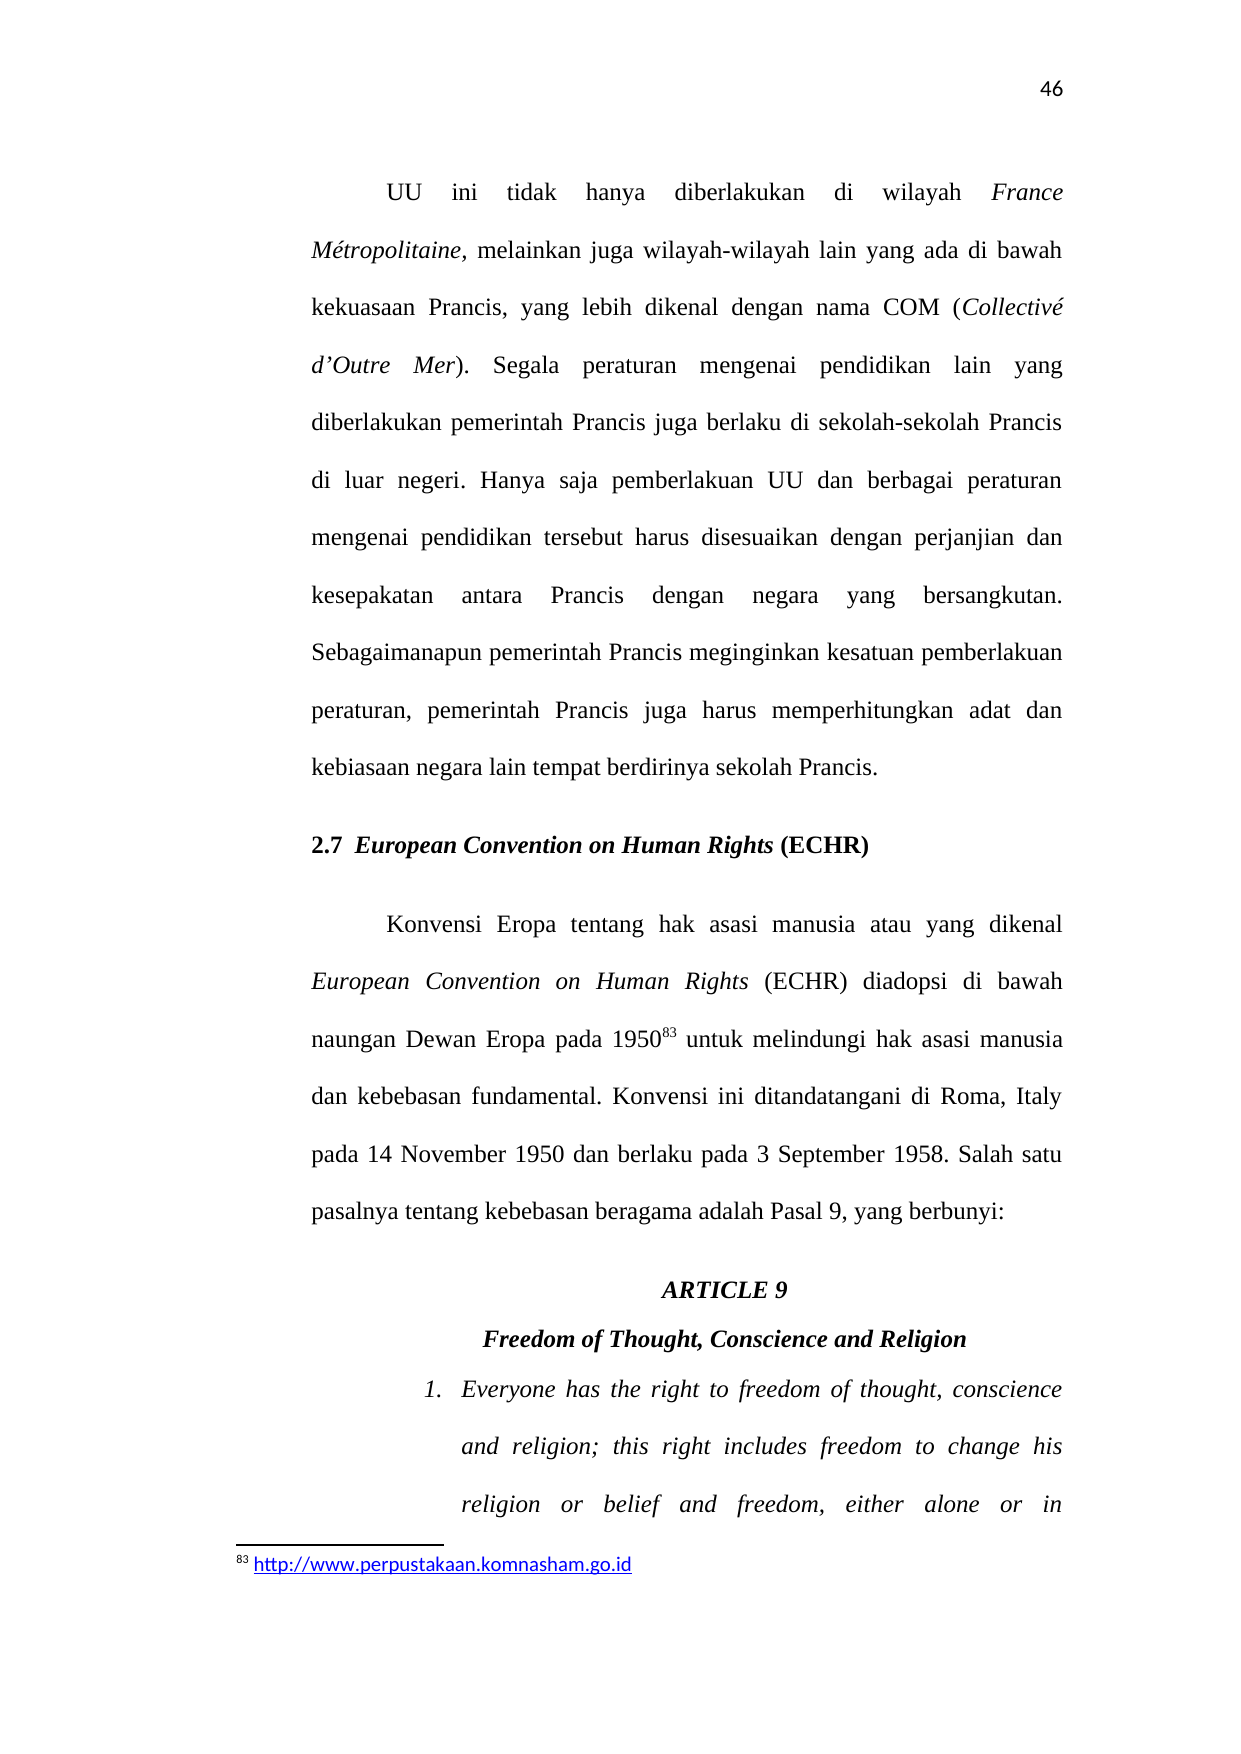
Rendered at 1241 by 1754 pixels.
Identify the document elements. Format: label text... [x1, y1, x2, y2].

text Freedom of Thought, Conscience and Religion [311, 1324, 1063, 1353]
text UU ini tidak hanya diberlakukan di wilayah France Métropolitaine, melainkan juga wilayah-wilayah lain yang ada di bawah kekuasaan Prancis, yang lebih dikenal dengan nama COM (Collectivé d’Outre Mer). Segala peraturan mengenai pendidikan lain yang diberlakukan pemerintah Prancis juga berlaku di sekolah-sekolah Prancis di luar negeri. Hanya saja pemberlakuan UU dan berbagai peraturan mengenai pendidikan tersebut harus disesuaikan dengan perjanjian dan kesepakatan antara Prancis dengan negara yang bersangkutan. Sebagaimanapun pemerintah Prancis meginginkan kesatuan pemberlakuan peraturan, pemerintah Prancis juga harus memperhitungkan adat dan kebiasaan negara lain tempat berdirinya sekolah Prancis. [311, 177, 1063, 781]
text ARTICLE 9 [311, 1275, 1063, 1303]
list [424, 1374, 1063, 1518]
text Konvensi Eropa tentang hak asasi manusia atau yang dikenal European Convention on Human Rights (ECHR) diadopsi di bawah naungan Dewan Eropa pada 1950 untuk melindungi hak asasi manusia dan kebebasan fundamental. Konvensi ini ditandatangani di Roma, Italy pada 14 November 1950 dan berlaku pada 3 September 1958. Salah satu pasalnya tentang kebebasan beragama adalah Pasal 9, yang berbunyi: [311, 909, 1063, 1225]
list European Convention on Human Rights (ECHR) [311, 831, 1063, 859]
